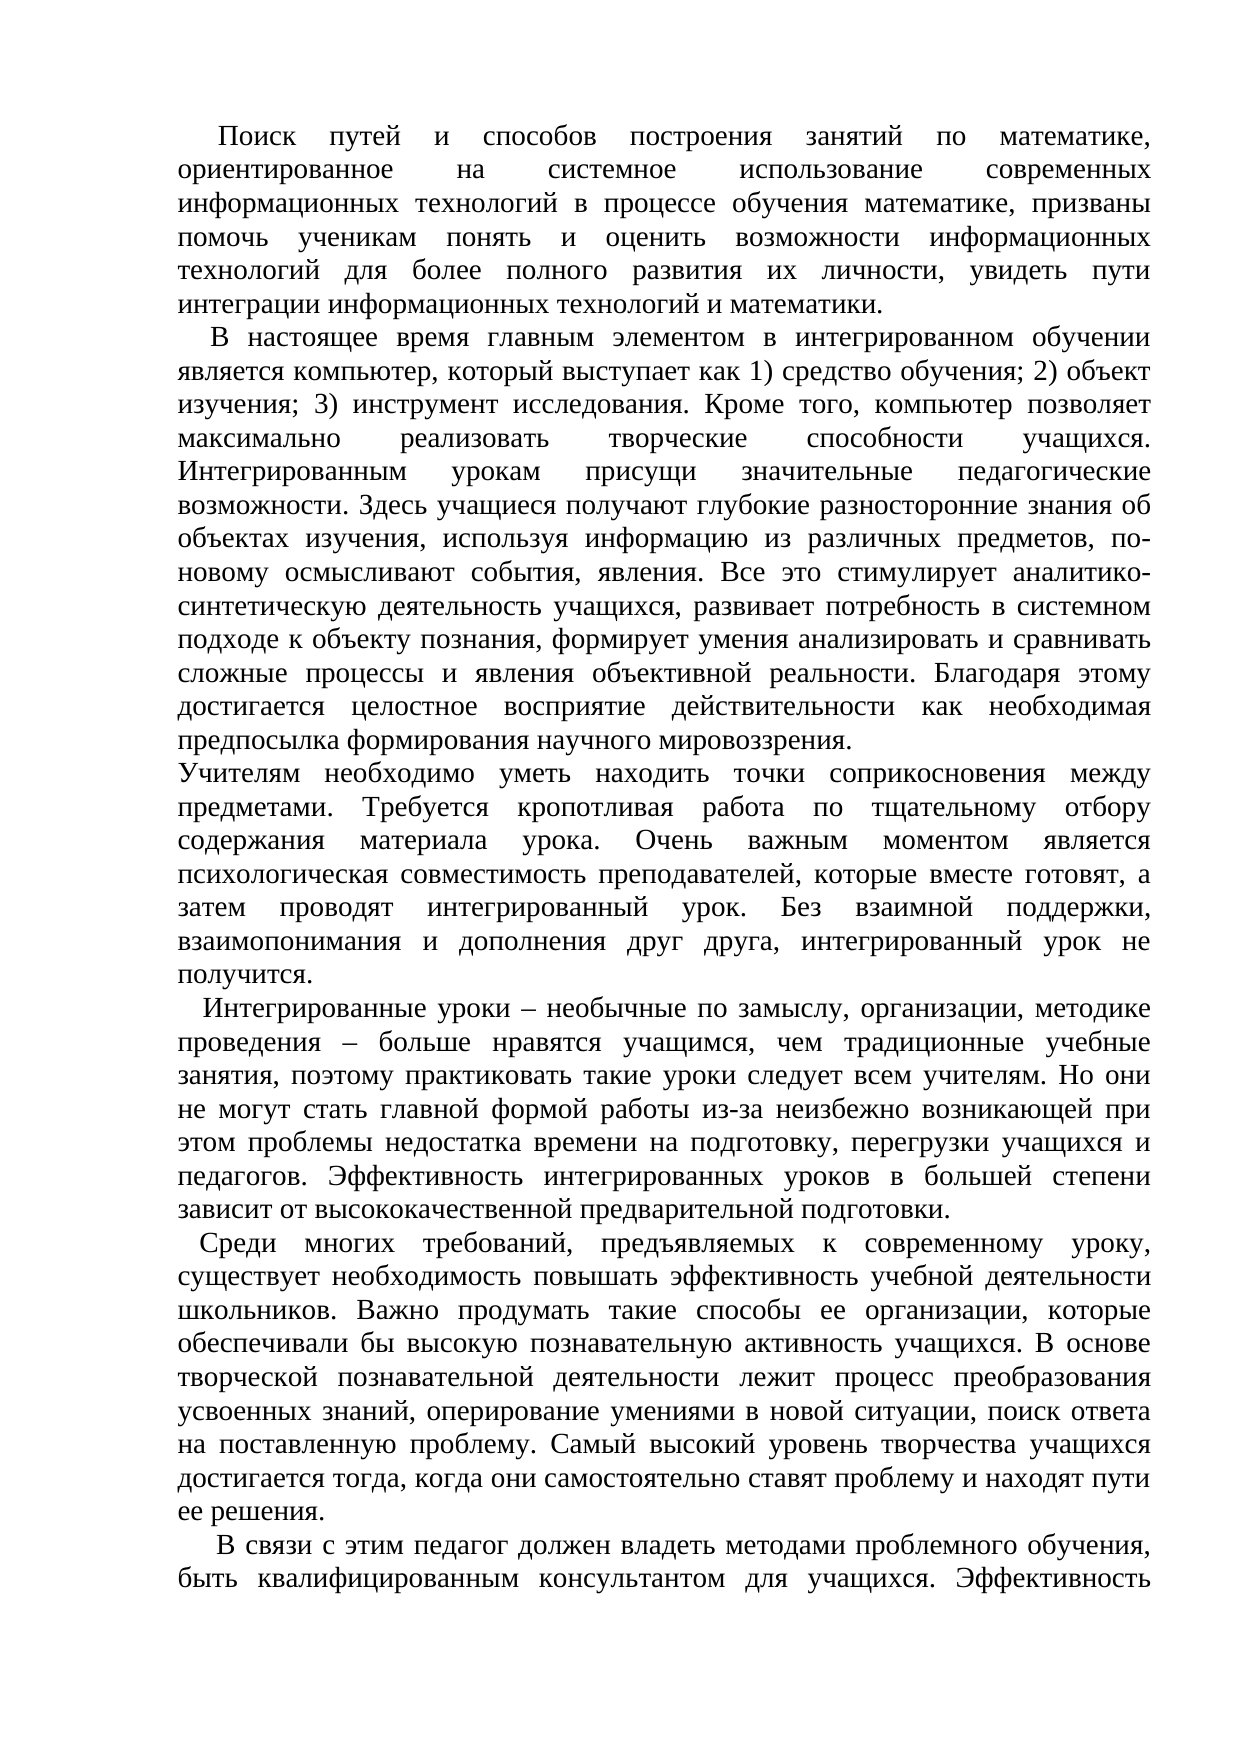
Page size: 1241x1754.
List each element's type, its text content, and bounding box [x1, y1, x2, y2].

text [177, 1527, 1152, 1594]
text Среди многих требований, предъявляемых к современному уроку, существует необходимость повышать эффективность учебной деятельности школьников. Важно продумать такие способы ее организации, которые обеспечивали бы высокую познавательную активность учащихся. В основе творческой познавательной деятельности лежит процесс преобразования усвоенных знаний, оперирование умениями в новой ситуации, поиск ответа на поставленную проблему. Самый высокий уровень творчества учащихся достигается тогда, когда они самостоятельно ставят проблему и находят пути ее решения. [177, 1225, 1152, 1527]
text Учителям необходимо уметь находить точки соприкосновения между предметами. Требуется кропотливая работа по тщательному отбору содержания материала урока. Очень важным моментом является психологическая совместимость преподавателей, которые вместе готовят, а затем проводят интегрированный урок. Без взаимной поддержки, взаимопонимания и дополнения друг друга, интегрированный урок не получится. [177, 755, 1152, 990]
text Поиск путей и способов построения занятий по математике, ориентированное на системное использование современных информационных технологий в процессе обучения математике, призваны помочь ученикам понять и оценить возможности информационных технологий для более полного развития их личности, увидеть пути интеграции информационных технологий и математики. [177, 118, 1152, 319]
text В настоящее время главным элементом в интегрированном обучении является компьютер, который выступает как 1) средство обучения; 2) объект изучения; 3) инструмент исследования. Кроме того, компьютер позволяет максимально реализовать творческие способности учащихся. Интегрированным урокам присущи значительные педагогические возможности. Здесь учащиеся получают глубокие разносторонние знания об объектах изучения, используя информацию из различных предметов, по-новому осмысливают события, явления. Все это стимулирует аналитико-синтетическую деятельность учащихся, развивает потребность в системном подходе к объекту познания, формирует умения анализировать и сравнивать сложные процессы и явления объективной реальности. Благодаря этому достигается целостное восприятие действительности как необходимая предпосылка формирования научного мировоззрения. [177, 319, 1152, 755]
text Интегрированные уроки – необычные по замыслу, организации, методике проведения – больше нравятся учащимся, чем традиционные учебные занятия, поэтому практиковать такие уроки следует всем учителям. Но они не могут стать главной формой работы из-за неизбежно возникающей при этом проблемы недостатка времени на подготовку, перегрузки учащихся и педагогов. Эффективность интегрированных уроков в большей степени зависит от высококачественной предварительной подготовки. [177, 990, 1152, 1225]
